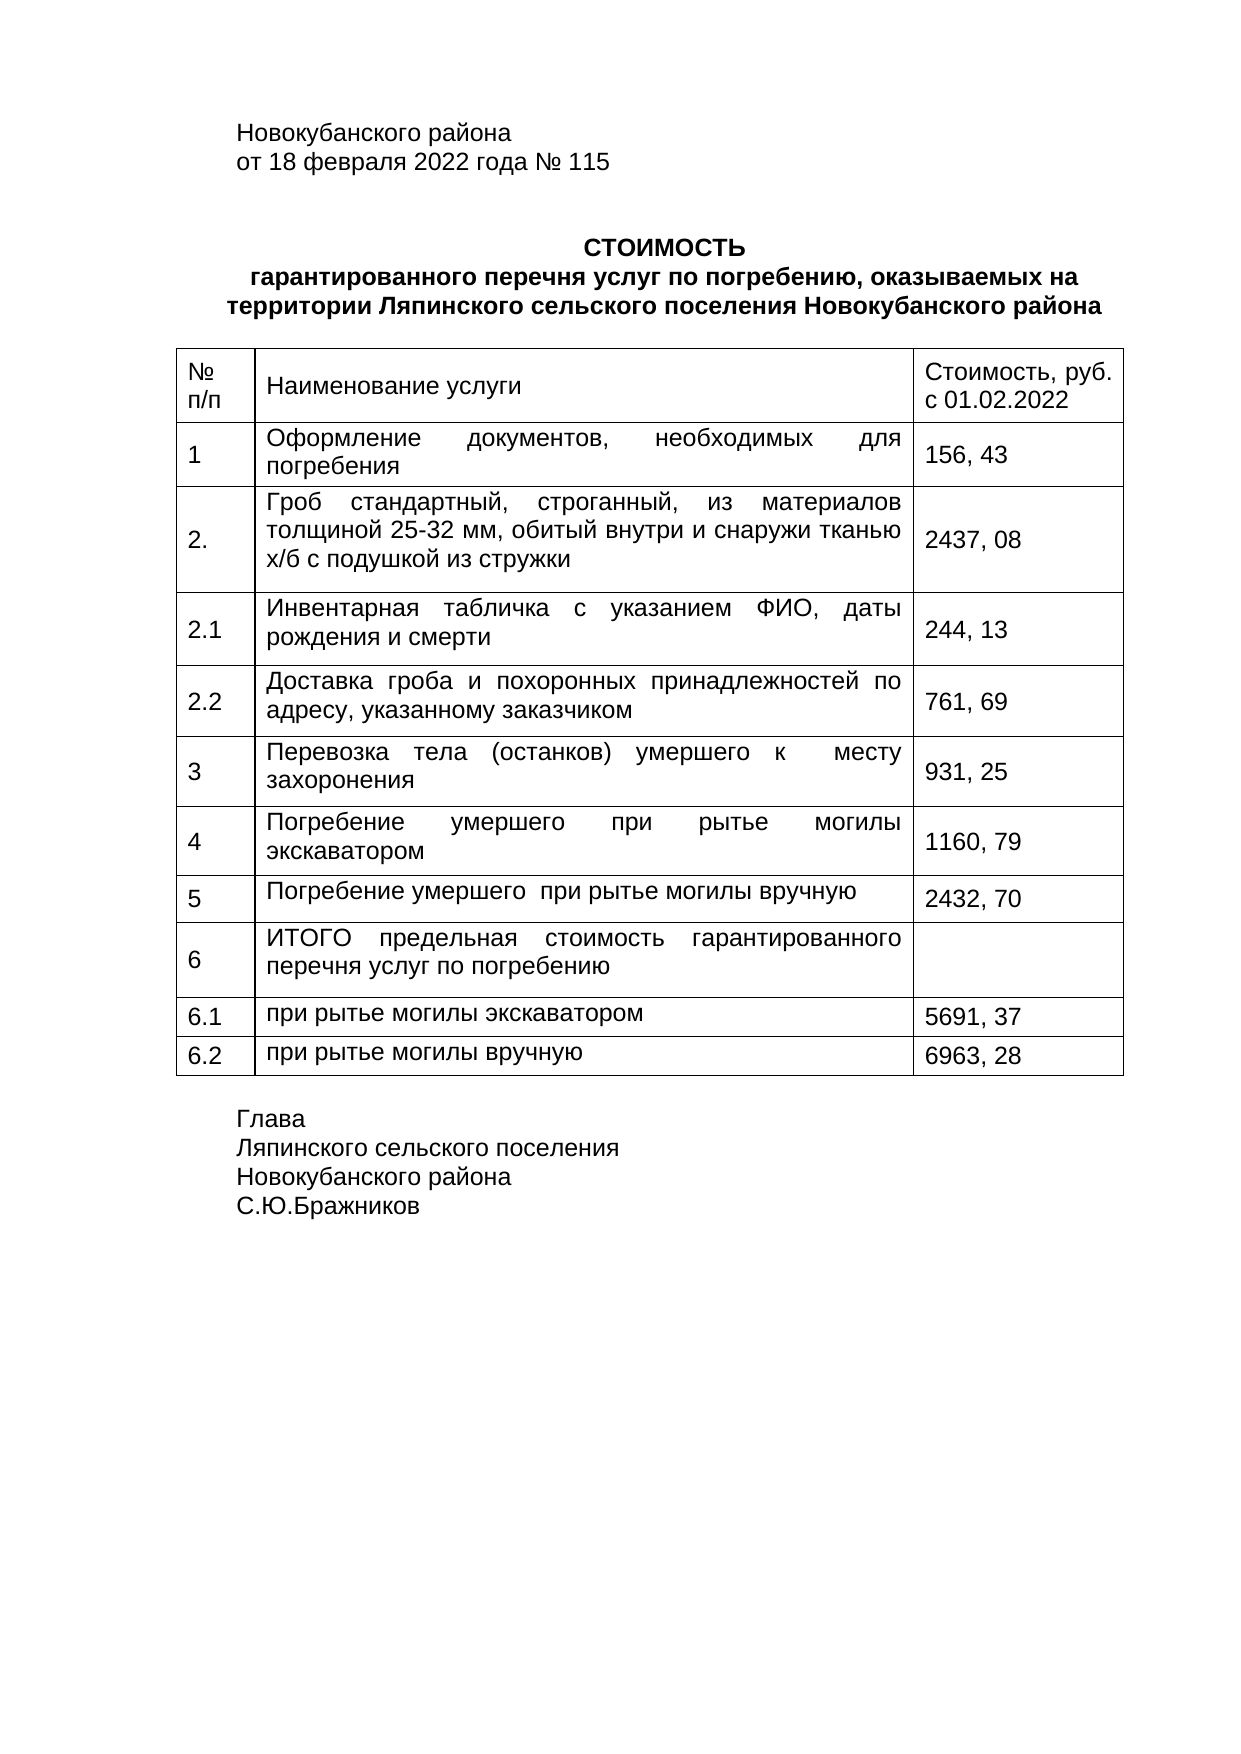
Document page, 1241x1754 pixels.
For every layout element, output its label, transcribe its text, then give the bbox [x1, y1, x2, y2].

text от 18 февраля 2022 года № 115 [177, 147, 1152, 176]
table_cell 2. [177, 487, 254, 592]
table_cell 2432, 70 [914, 876, 1123, 922]
table_cell 3 [177, 737, 254, 806]
text СТОИМОСТЬ [177, 233, 1152, 262]
table_cell Оформление документов, необходимых для погребения [256, 423, 913, 486]
table_cell 1 [177, 423, 254, 486]
table_cell 6.1 [177, 998, 254, 1036]
table_cell 6.2 [177, 1037, 254, 1075]
table_cell ИТОГО предельная стоимость гарантированного перечня услуг по погребению [256, 923, 913, 997]
text Ляпинского сельского поселения [177, 1133, 1152, 1162]
table_header № п/п [177, 349, 254, 422]
table_cell 2.1 [177, 593, 254, 665]
table_header Стоимость, руб. с 01.02.2022 [914, 349, 1123, 422]
table_cell 2.2 [177, 666, 254, 736]
table_cell Инвентарная табличка с указанием ФИО, даты рождения и смерти [256, 593, 913, 665]
table_cell 5 [177, 876, 254, 922]
table_cell 761, 69 [914, 666, 1123, 736]
table_cell при рытье могилы вручную [256, 1037, 913, 1075]
text Новокубанского района [177, 1162, 1152, 1191]
table_cell 244, 13 [914, 593, 1123, 665]
table_cell 931, 25 [914, 737, 1123, 806]
table_cell 6 [177, 923, 254, 997]
text С.Ю.Бражников [177, 1191, 1152, 1219]
table_cell 6963, 28 [914, 1037, 1123, 1075]
table_cell Погребение умершего при рытье могилы экскаватором [256, 807, 913, 875]
text Глава [177, 1104, 1152, 1133]
table_cell 4 [177, 807, 254, 875]
text гарантированного перечня услуг по погребению, оказываемых на территории Ляпинского сельского поселения Новокубанского района [177, 262, 1152, 319]
table_cell 2437, 08 [914, 487, 1123, 592]
table_cell Погребение умершего при рытье могилы вручную [256, 876, 913, 922]
text Новокубанского района [177, 118, 1152, 147]
table_cell 1160, 79 [914, 807, 1123, 875]
table_cell Перевозка тела (останков) умершего к месту захоронения [256, 737, 913, 806]
table_cell 156, 43 [914, 423, 1123, 486]
table_cell 5691, 37 [914, 998, 1123, 1036]
table_cell Гроб стандартный, строганный, из материалов толщиной 25-, обитый внутри и снаружи тканью х/б с подушкой из стружки [256, 487, 913, 592]
table_header Наименование услуги [256, 349, 913, 422]
table_cell [914, 923, 1123, 997]
table_cell Доставка гроба и похоронных принадлежностей по адресу, указанному заказчиком [256, 666, 913, 736]
table_cell при рытье могилы экскаватором [256, 998, 913, 1036]
